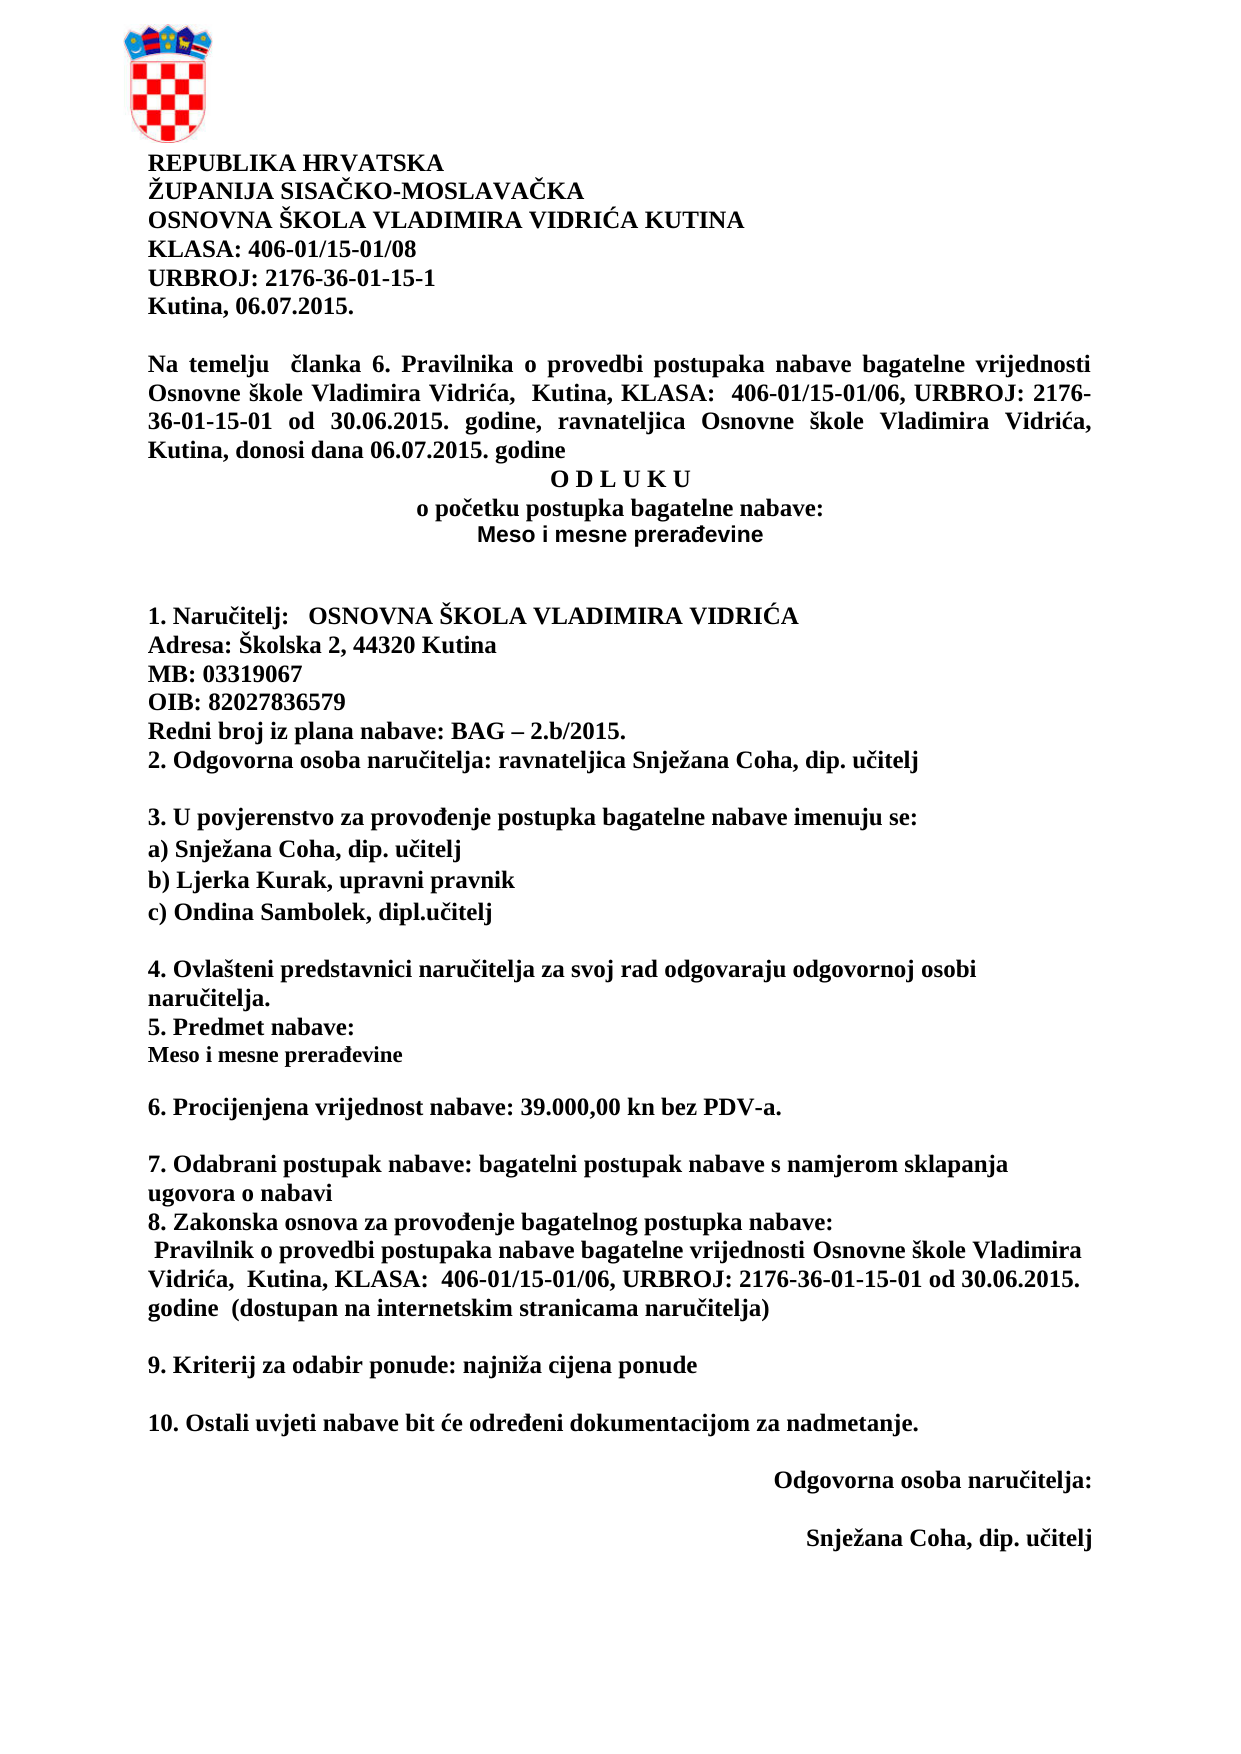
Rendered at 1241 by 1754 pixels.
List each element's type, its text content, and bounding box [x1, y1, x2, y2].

text o početku postupka bagatelne nabave: [148, 493, 1093, 521]
picture [123, 24, 213, 143]
text O D L U K U [148, 464, 1093, 493]
text Meso i mesne prerađevine [148, 521, 1093, 548]
text ŽUPANIJA SISAČKO-MOSLAVAČKA [148, 176, 1093, 205]
text URBROJ: 2176-36-01-15-1 [148, 263, 1093, 291]
text 2. Odgovorna osoba naručitelja: ravnateljica Snježana Coha, dip. učitelj [148, 745, 1093, 774]
text 6. Procijenjena vrijednost nabave: 39.000,00 kn bez PDV-a. [148, 1092, 1093, 1121]
text Redni broj iz plana nabave: BAG – 2.b/2015. [148, 716, 1093, 745]
text OSNOVNA ŠKOLA VLADIMIRA VIDRIĆA KUTINA [148, 205, 1093, 234]
text 4. Ovlašteni predstavnici naručitelja za svoj rad odgovaraju odgovornoj osobi naručitelja. [148, 954, 1093, 1012]
text 7. Odabrani postupak nabave: bagatelni postupak nabave s namjerom sklapanja ugovora o nabavi [148, 1149, 1093, 1207]
text 3. U povjerenstvo za provođenje postupka bagatelne nabave imenuju se: [148, 802, 1093, 831]
text Odgovorna osoba naručitelja: [148, 1466, 1093, 1494]
text REPUBLIKA HRVATSKA [148, 148, 1093, 176]
text 10. Ostali uvjeti nabave bit će određeni dokumentacijom za nadmetanje. [148, 1408, 1093, 1437]
text a) Snježana Coha, dip. učitelj [148, 834, 1093, 863]
text 8. Zakonska osnova za provođenje bagatelnog postupka nabave: [148, 1207, 1093, 1236]
text KLASA: 406-01/15-01/08 [148, 234, 1093, 263]
text 5. Predmet nabave: [148, 1012, 1093, 1041]
text MB: 03319067 [148, 659, 1093, 687]
text 9. Kriterij za odabir ponude: najniža cijena ponude [148, 1351, 1093, 1379]
text Kutina, 06.07.2015. [148, 291, 1093, 320]
text Snježana Coha, dip. učitelj [148, 1523, 1093, 1552]
text Adresa: Školska 2, 44320 Kutina [148, 630, 1093, 659]
text 1. Naručitelj: OSNOVNA ŠKOLA VLADIMIRA VIDRIĆA [148, 601, 1093, 630]
text OIB: 82027836579 [148, 687, 1093, 716]
text b) Ljerka Kurak, upravni pravnik [148, 866, 1093, 894]
text Meso i mesne prerađevine [148, 1041, 1093, 1067]
text Na temelju članka 6. Pravilnika o provedbi postupaka nabave bagatelne vrijednosti Osnovne škole Vladimira Vidrića, Kutina, KLASA: 406-01/15-01/06, URBROJ: 2176-36-01-15-01 od 30.06.2015. godine, ravnateljica Osnovne škole Vladimira Vidrića, Kutina, donosi dana 06.07.2015. godine [148, 349, 1093, 464]
text c) Ondina Sambolek, dipl.učitelj [148, 897, 1093, 926]
text Pravilnik o provedbi postupaka nabave bagatelne vrijednosti Osnovne škole Vladimira Vidrića, Kutina, KLASA: 406-01/15-01/06, URBROJ: 2176-36-01-15-01 od 30.06.2015. godine (dostupan na internetskim stranicama naručitelja) [148, 1236, 1093, 1322]
